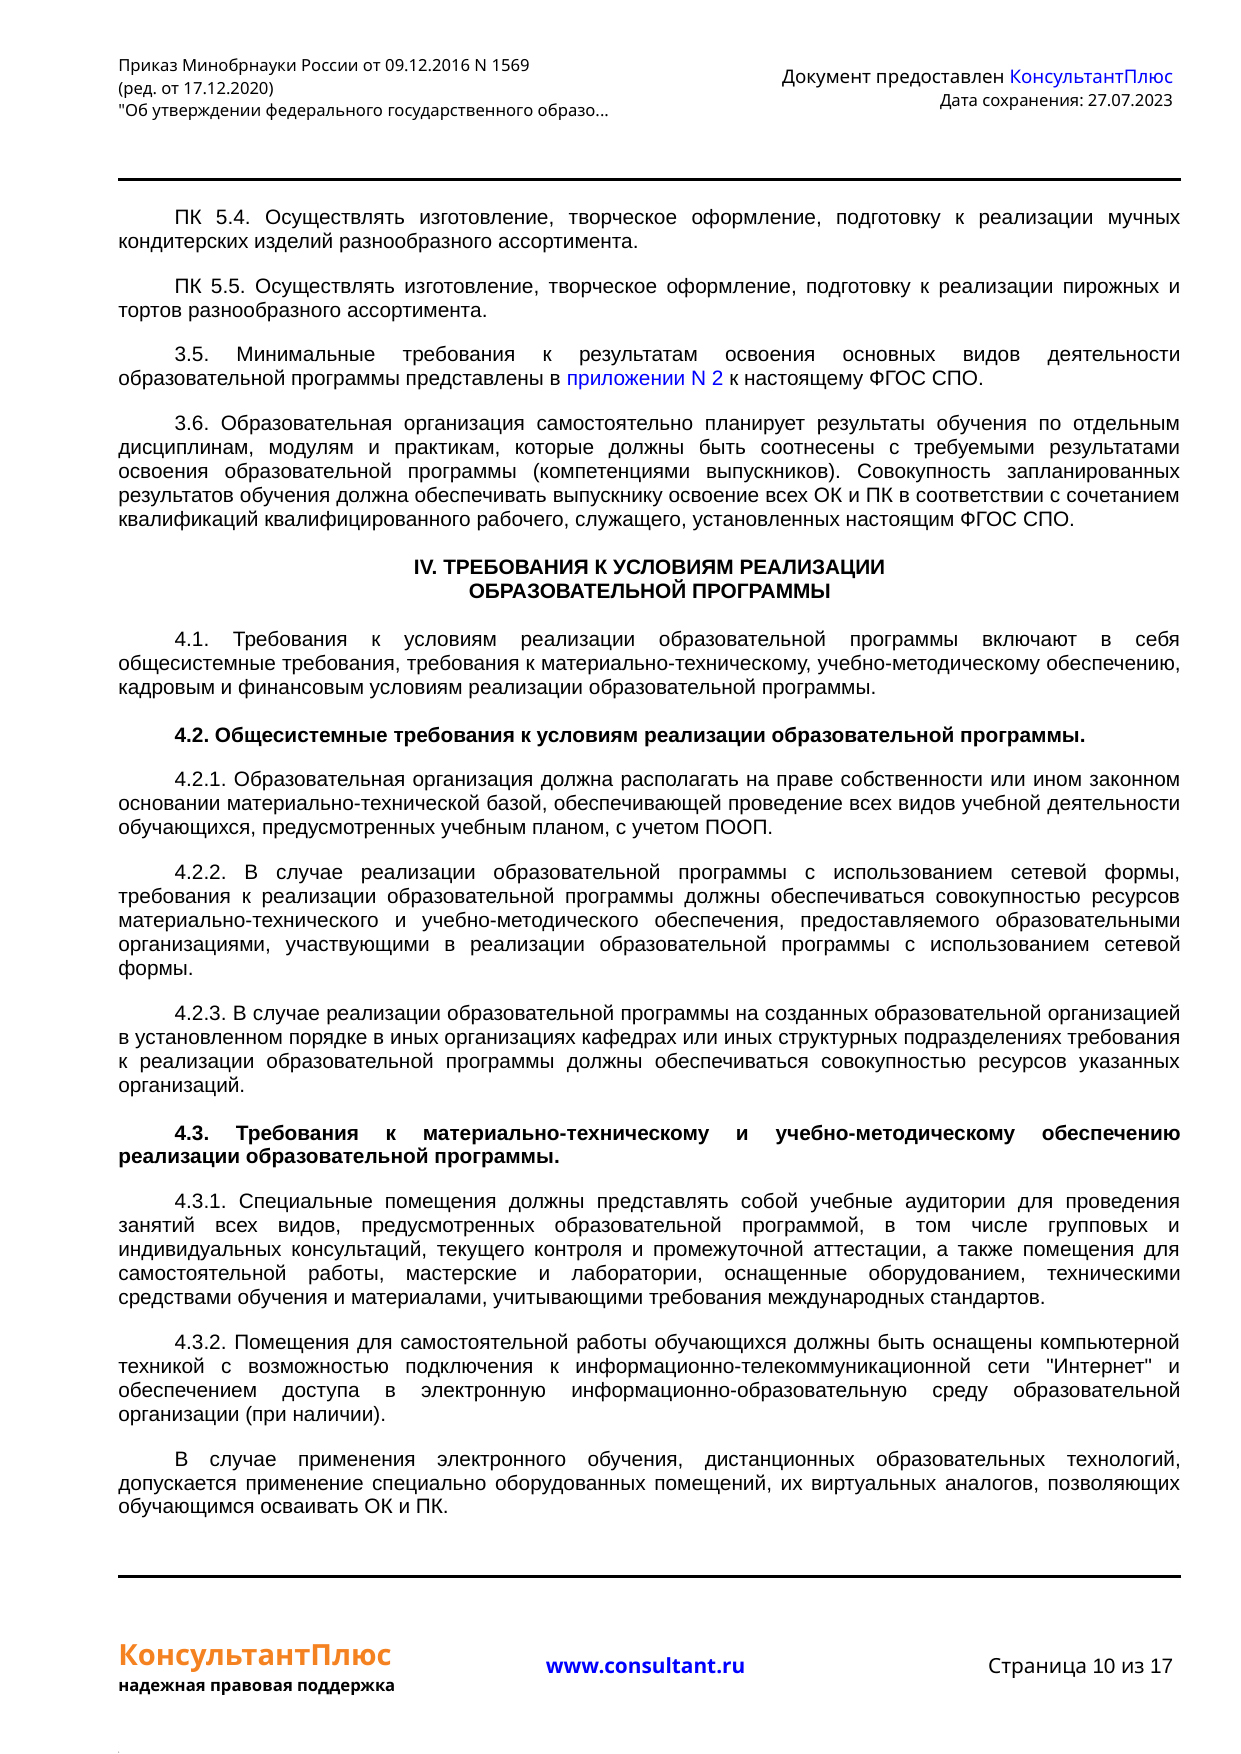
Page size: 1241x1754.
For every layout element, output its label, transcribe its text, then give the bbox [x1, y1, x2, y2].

text 3.5. Минимальные требования к результатам освоения основных видов деятельности образовательной программы представлены в приложении N 2 к настоящему ФГОС СПО. [118, 342, 1181, 390]
text 3.6. Образовательная организация самостоятельно планирует результаты обучения по отдельным дисциплинам, модулям и практикам, которые должны быть соотнесены с требуемыми результатами освоения образовательной программы (компетенциями выпускников). Совокупность запланированных результатов обучения должна обеспечивать выпускнику освоение всех ОК и ПК в соответствии с сочетанием квалификаций квалифицированного рабочего, служащего, установленных настоящим ФГОС СПО. [118, 411, 1181, 531]
title ОБРАЗОВАТЕЛЬНОЙ ПРОГРАММЫ [118, 579, 1181, 603]
text 4.3.1. Специальные помещения должны представлять собой учебные аудитории для проведения занятий всех видов, предусмотренных образовательной программой, в том числе групповых и индивидуальных консультаций, текущего контроля и промежуточной аттестации, а также помещения для самостоятельной работы, мастерские и лаборатории, оснащенные оборудованием, техническими средствами обучения и материалами, учитывающими требования международных стандартов. [118, 1189, 1181, 1309]
text 4.2.1. Образовательная организация должна располагать на праве собственности или ином законном основании материально-технической базой, обеспечивающей проведение всех видов учебной деятельности обучающихся, предусмотренных учебным планом, с учетом ПООП. [118, 767, 1181, 839]
text 4.1. Требования к условиям реализации образовательной программы включают в себя общесистемные требования, требования к материально-техническому, учебно-методическому обеспечению, кадровым и финансовым условиям реализации образовательной программы. [118, 627, 1181, 698]
text ПК 5.5. Осуществлять изготовление, творческое оформление, подготовку к реализации пирожных и тортов разнообразного ассортимента. [118, 273, 1181, 321]
text ПК 5.4. Осуществлять изготовление, творческое оформление, подготовку к реализации мучных кондитерских изделий разнообразного ассортимента. [118, 205, 1181, 253]
text В случае применения электронного обучения, дистанционных образовательных технологий, допускается применение специально оборудованных помещений, их виртуальных аналогов, позволяющих обучающимся осваивать ОК и ПК. [118, 1446, 1181, 1518]
text 4.3.2. Помещения для самостоятельной работы обучающихся должны быть оснащены компьютерной техникой с возможностью подключения к информационно-телекоммуникационной сети "Интернет" и обеспечением доступа в электронную информационно-образовательную среду образовательной организации (при наличии). [118, 1330, 1181, 1426]
text 4.2.2. В случае реализации образовательной программы с использованием сетевой формы, требования к реализации образовательной программы должны обеспечиваться совокупностью ресурсов материально-технического и учебно-методического обеспечения, предоставляемого образовательными организациями, участвующими в реализации образовательной программы с использованием сетевой формы. [118, 860, 1181, 980]
title 4.3. Требования к материально-техническому и учебно-методическому обеспечению реализации образовательной программы. [118, 1120, 1181, 1168]
title 4.2. Общесистемные требования к условиям реализации образовательной программы. [118, 722, 1181, 746]
text 4.2.3. В случае реализации образовательной программы на созданных образовательной организацией в установленном порядке в иных организациях кафедрах или иных структурных подразделениях требования к реализации образовательной программы должны обеспечиваться совокупностью ресурсов указанных организаций. [118, 1001, 1181, 1096]
title IV. ТРЕБОВАНИЯ К УСЛОВИЯМ РЕАЛИЗАЦИИ [118, 555, 1181, 579]
